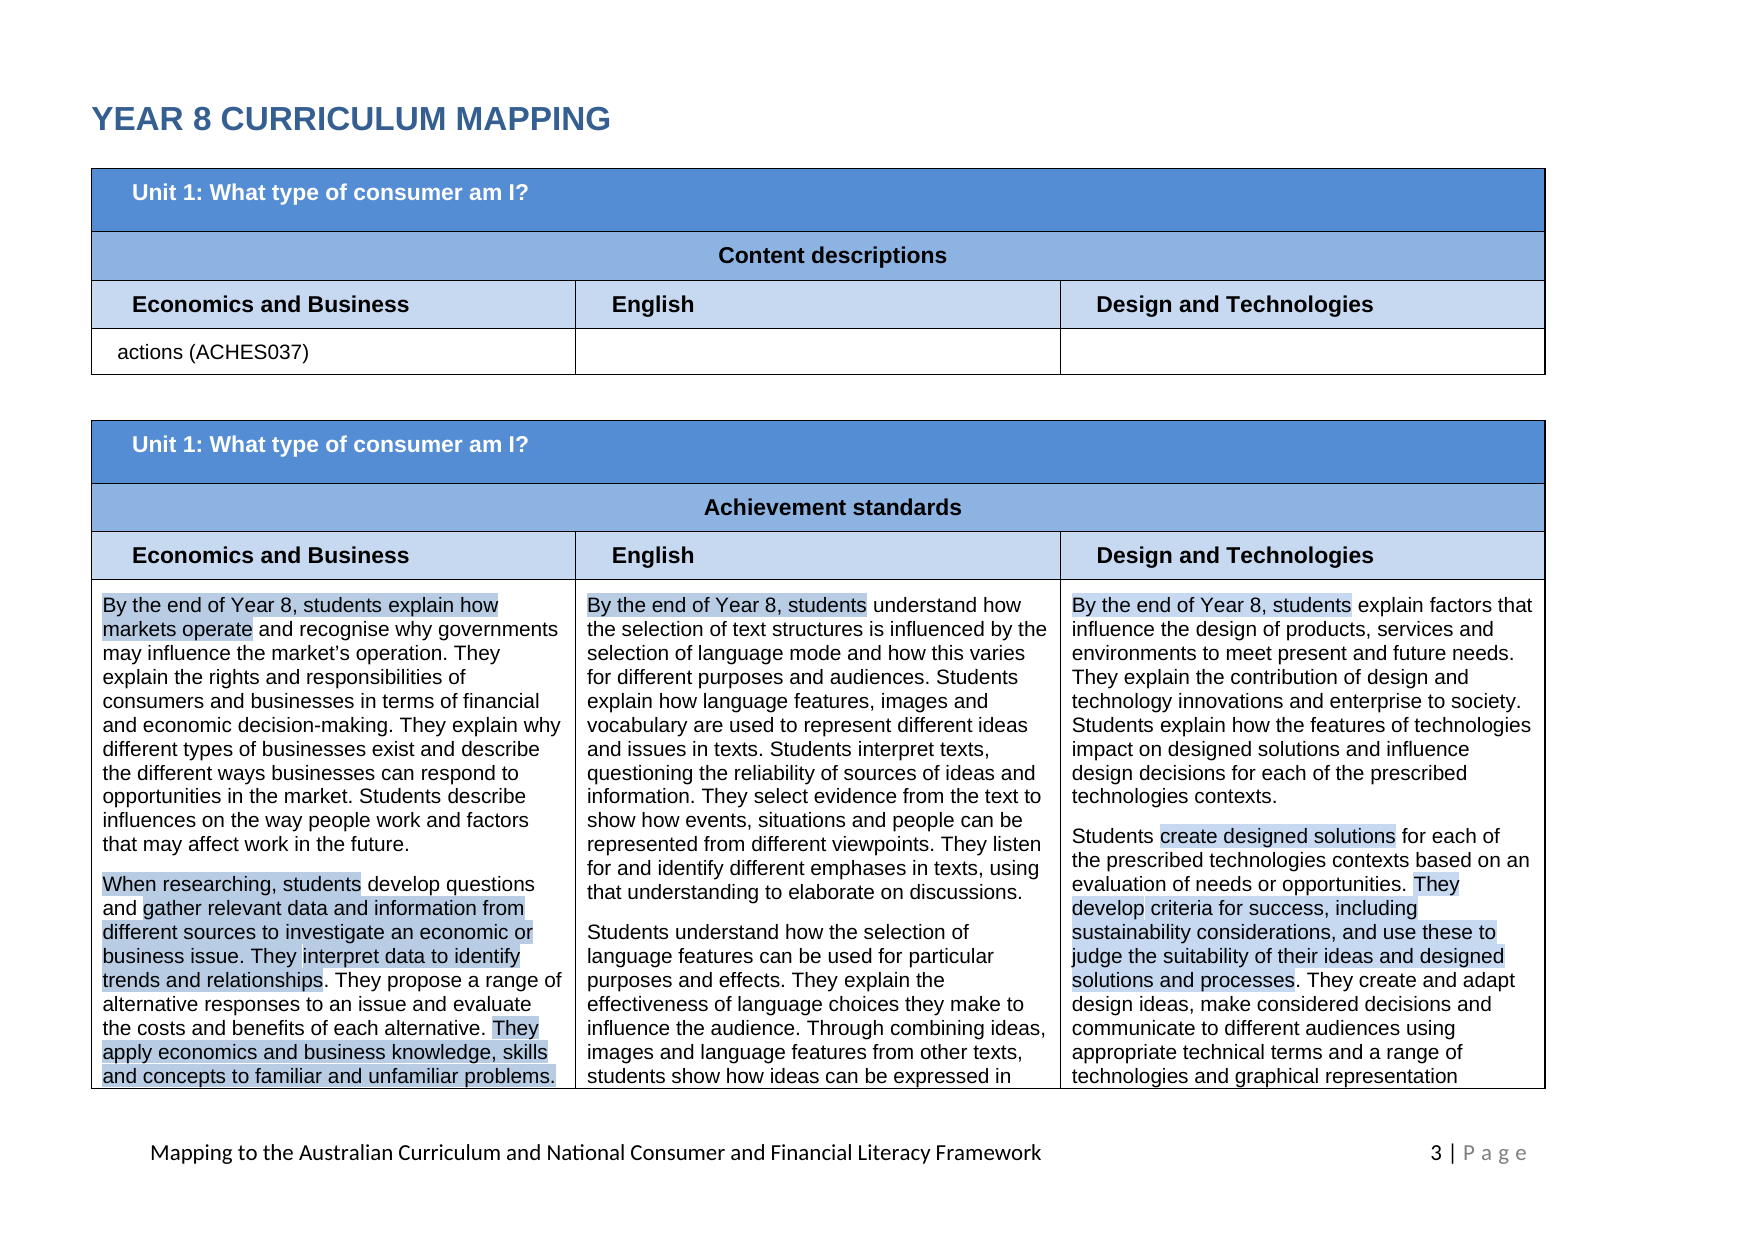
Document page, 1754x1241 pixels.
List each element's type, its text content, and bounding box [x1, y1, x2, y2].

table_cell Economics and Business [92, 281, 575, 328]
table_cell Achievement standards [92, 484, 1544, 531]
table_cell [1061, 329, 1544, 374]
table_header Unit 1: What type of consumer am I? [92, 169, 1544, 231]
table_cell Economics and Business [92, 532, 575, 579]
table_cell Content descriptions [92, 232, 1544, 280]
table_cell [92, 329, 575, 374]
table_cell English [576, 281, 1060, 328]
table_cell English [576, 532, 1060, 579]
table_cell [1061, 580, 1544, 1087]
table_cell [92, 580, 575, 1087]
table_cell Design and Technologies [1061, 281, 1544, 328]
table_cell [576, 329, 1060, 374]
table_cell Design and Technologies [1061, 532, 1544, 579]
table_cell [576, 580, 1060, 1087]
table_header Unit 1: What type of consumer am I? [92, 421, 1544, 483]
